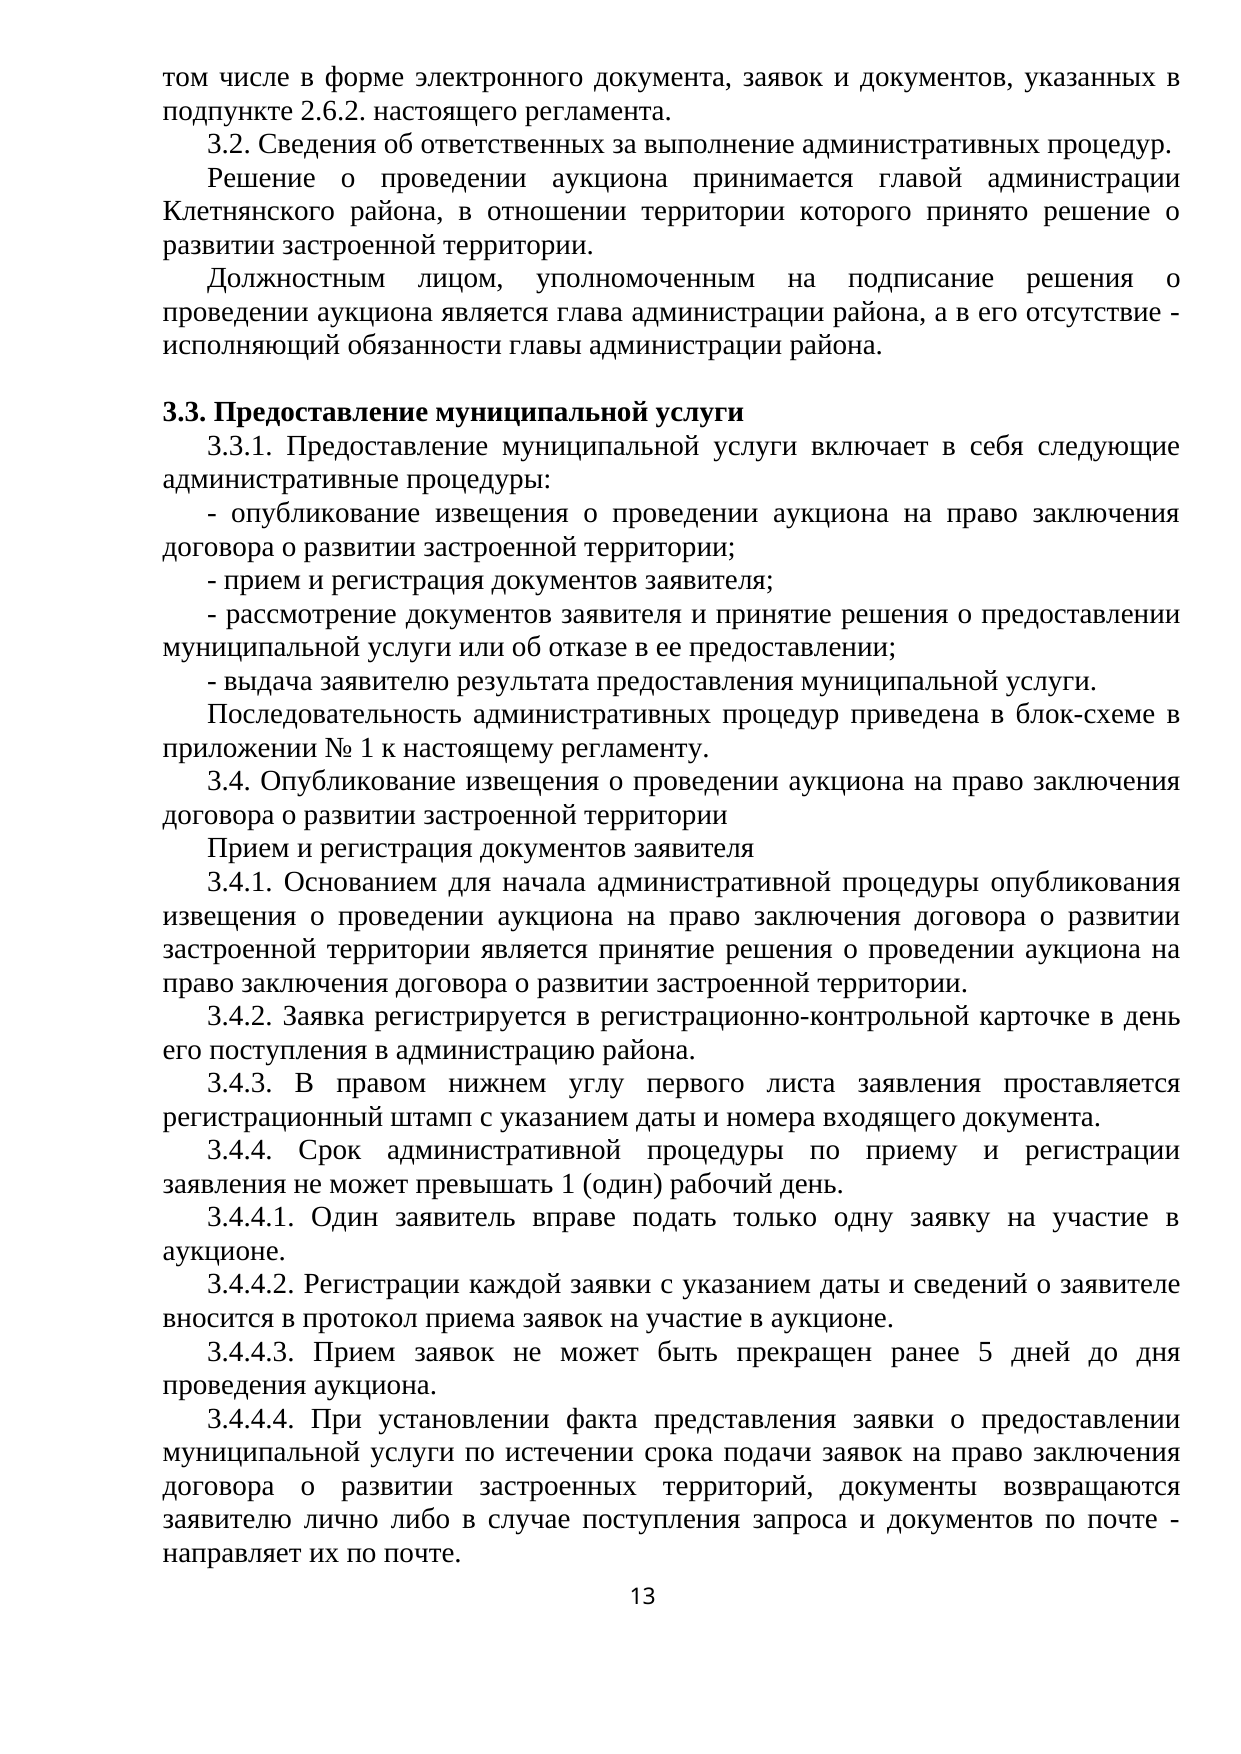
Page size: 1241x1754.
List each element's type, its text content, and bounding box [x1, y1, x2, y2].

text Прием и регистрация документов заявителя [162, 831, 1181, 864]
text Должностным лицом, уполномоченным на подписание решения о проведении аукциона является глава администрации района, а в его отсутствие - исполняющий обязанности главы администрации района. [162, 260, 1181, 361]
text 3.4.1. Основанием для начала административной процедуры опубликования извещения о проведении аукциона на право заключения договора о развитии застроенной территории является принятие решения о проведении аукциона на право заключения договора о развитии застроенной территории. [162, 864, 1181, 998]
text 3.3.1. Предоставление муниципальной услуги включает в себя следующие административные процедуры: [162, 428, 1181, 495]
text 3.4.4.3. Прием заявок не может быть прекращен ранее 5 дней до дня проведения аукциона. [162, 1334, 1181, 1401]
text 3.2. Сведения об ответственных за выполнение административных процедур. [162, 126, 1181, 160]
text 3.4.4. Срок административной процедуры по приему и регистрации заявления не может превышать 1 (один) рабочий день. [162, 1132, 1181, 1199]
text 3.4.4.1. Один заявитель вправе подать только одну заявку на участие в аукционе. [162, 1199, 1181, 1267]
text 3.4.4.4. При установлении факта представления заявки о предоставлении муниципальной услуги по истечении срока подачи заявок на право заключения договора о развитии застроенных территорий, документы возвращаются заявителю лично либо в случае поступления запроса и документов по почте - направляет их по почте. [162, 1401, 1181, 1568]
text - рассмотрение документов заявителя и принятие решения о предоставлении муниципальной услуги или об отказе в ее предоставлении; [162, 596, 1181, 663]
text 3.4.4.2. Регистрации каждой заявки с указанием даты и сведений о заявителе вносится в протокол приема заявок на участие в аукционе. [162, 1267, 1181, 1334]
text Решение о проведении аукциона принимается главой администрации Клетнянского района, в отношении территории которого принято решение о развитии застроенной территории. [162, 160, 1181, 260]
text 3.4.3. В правом нижнем углу первого листа заявления проставляется регистрационный штамп с указанием даты и номера входящего документа. [162, 1065, 1181, 1132]
text - выдача заявителю результата предоставления муниципальной услуги. [162, 663, 1181, 696]
text - опубликование извещения о проведении аукциона на право заключения договора о развитии застроенной территории; [162, 495, 1181, 562]
text 3.4.2. Заявка регистрируется в регистрационно-контрольной карточке в день его поступления в администрацию района. [162, 998, 1181, 1065]
text 3.3. Предоставление муниципальной услуги [162, 361, 1181, 428]
text Последовательность административных процедур приведена в блок-схеме в приложении № 1 к настоящему регламенту. [162, 696, 1181, 763]
text - прием и регистрация документов заявителя; [162, 562, 1181, 596]
text 3.4. Опубликование извещения о проведении аукциона на право заключения договора о развитии застроенной территории [162, 763, 1181, 831]
